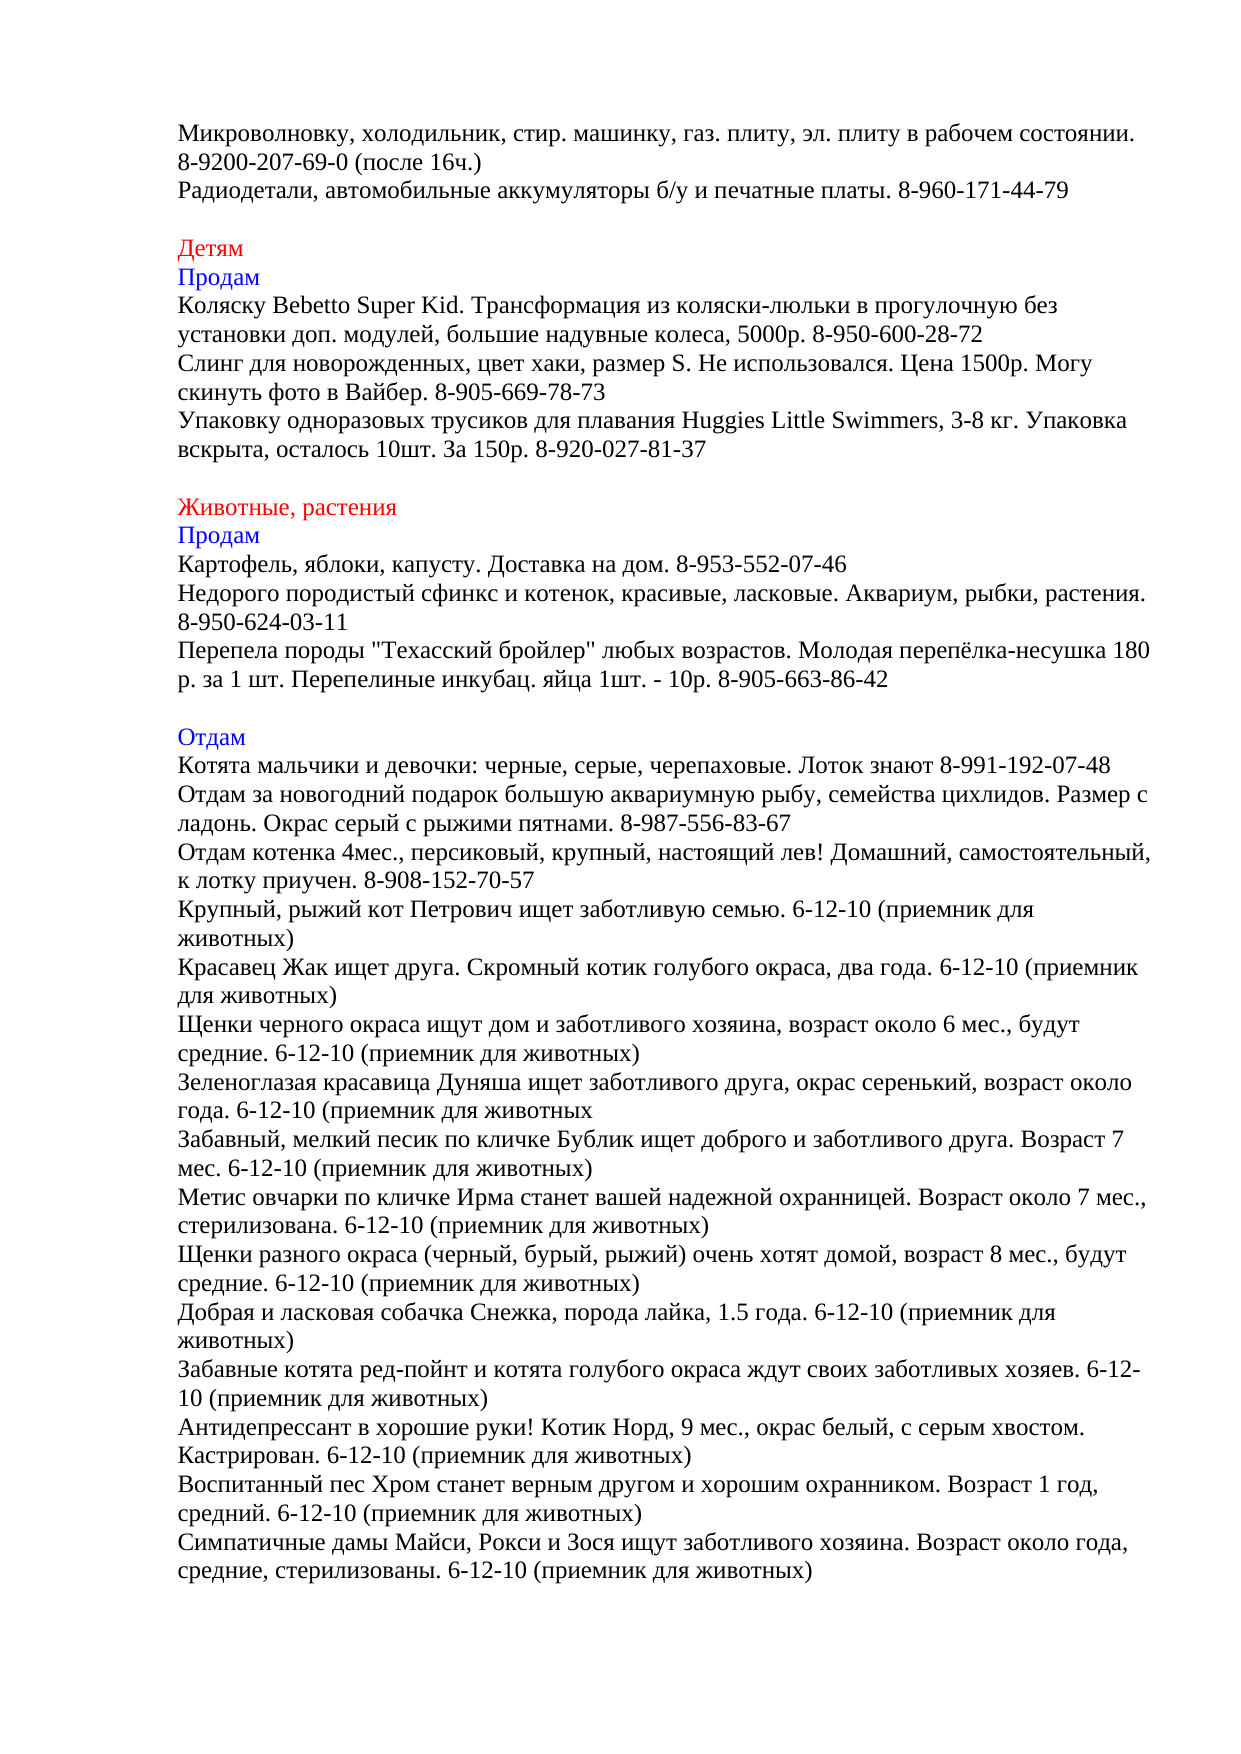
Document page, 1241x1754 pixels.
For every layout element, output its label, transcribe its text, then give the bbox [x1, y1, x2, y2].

text Крупный, рыжий кот Петрович ищет заботливую семью. 6-12-10 (приемник для животных) [177, 894, 1152, 952]
subtitle Животные, растения [177, 492, 1152, 521]
text Красавец Жак ищет друга. Скромный котик голубого окраса, два года. 6-12-10 (приемник для животных) [177, 952, 1152, 1009]
text Антидепрессант в хорошие руки! Котик Норд, 9 мес., окрас белый, с серым хвостом. Кастрирован. 6-12-10 (приемник для животных) [177, 1412, 1152, 1469]
text Забавный, мелкий песик по кличке Бублик ищет доброго и заботливого друга. Возраст 7 мес. 6-12-10 (приемник для животных) [177, 1124, 1152, 1182]
text Котята мальчики и девочки: черные, серые, черепаховые. Лоток знают 8-991-192-07-48 [177, 751, 1152, 779]
subtitle Отдам [177, 722, 1152, 751]
text Радиодетали, автомобильные аккумуляторы б/у и печатные платы. 8-960-171-44-79 [177, 176, 1152, 204]
text Перепела породы "Техасский бройлер" любых возрастов. Молодая перепёлка-несушка 180 р. за 1 шт. Перепелиные инкубац. яйца 1шт. - 10р. 8-905-663-86-42 [177, 636, 1152, 693]
text Слинг для новорожденных, цвет хаки, размер S. Не использовался. Цена 1500р. Могу скинуть фото в Вайбер. 8-905-669-78-73 [177, 348, 1152, 406]
subtitle Продам [177, 262, 1152, 291]
text Щенки разного окраса (черный, бурый, рыжий) очень хотят домой, возраст 8 мес., будут средние. 6-12-10 (приемник для животных) [177, 1239, 1152, 1297]
text Забавные котята ред-пойнт и котята голубого окраса ждут своих заботливых хозяев. 6-12-10 (приемник для животных) [177, 1354, 1152, 1412]
text Симпатичные дамы Майси, Рокси и Зося ищут заботливого хозяина. Возраст около года, средние, стерилизованы. 6-12-10 (приемник для животных) [177, 1527, 1152, 1584]
text Коляску Bebetto Super Kid. Трансформация из коляски-люльки в прогулочную без установки доп. модулей, большие надувные колеса, 5000р. 8-950-600-28-72 [177, 291, 1152, 348]
subtitle Продам [177, 521, 1152, 549]
text Метис овчарки по кличке Ирма станет вашей надежной охранницей. Возраст около 7 мес., стерилизована. 6-12-10 (приемник для животных) [177, 1182, 1152, 1239]
text Воспитанный пес Хром станет верным другом и хорошим охранником. Возраст 1 год, средний. 6-12-10 (приемник для животных) [177, 1469, 1152, 1527]
text Картофель, яблоки, капусту. Доставка на дом. 8-953-552-07-46 [177, 549, 1152, 578]
text Добрая и ласковая собачка Снежка, порода лайка, 1.5 года. 6-12-10 (приемник для животных) [177, 1297, 1152, 1354]
subtitle Детям [177, 233, 1152, 262]
text Зеленоглазая красавица Дуняша ищет заботливого друга, окрас серенький, возраст около года. 6-12-10 (приемник для животных [177, 1067, 1152, 1124]
text Недорого породистый сфинкс и котенок, красивые, ласковые. Аквариум, рыбки, растения. 8-950-624-03-11 [177, 578, 1152, 636]
text Упаковку одноразовых трусиков для плавания Huggies Little Swimmers, 3-8 кг. Упаковка вскрыта, осталось 10шт. За 150р. 8-920-027-81-37 [177, 406, 1152, 463]
text Отдам котенка 4мес., персиковый, крупный, настоящий лев! Домашний, самостоятельный, к лотку приучен. 8-908-152-70-57 [177, 837, 1152, 894]
text Отдам за новогодний подарок большую аквариумную рыбу, семейства цихлидов. Размер с ладонь. Окрас серый с рыжими пятнами. 8-987-556-83-67 [177, 779, 1152, 837]
text Щенки черного окраса ищут дом и заботливого хозяина, возраст около 6 мес., будут средние. 6-12-10 (приемник для животных) [177, 1009, 1152, 1067]
text Микроволновку, холодильник, стир. машинку, газ. плиту, эл. плиту в рабочем состоянии. 8-9200-207-69-0 (после 16ч.) [177, 118, 1152, 176]
